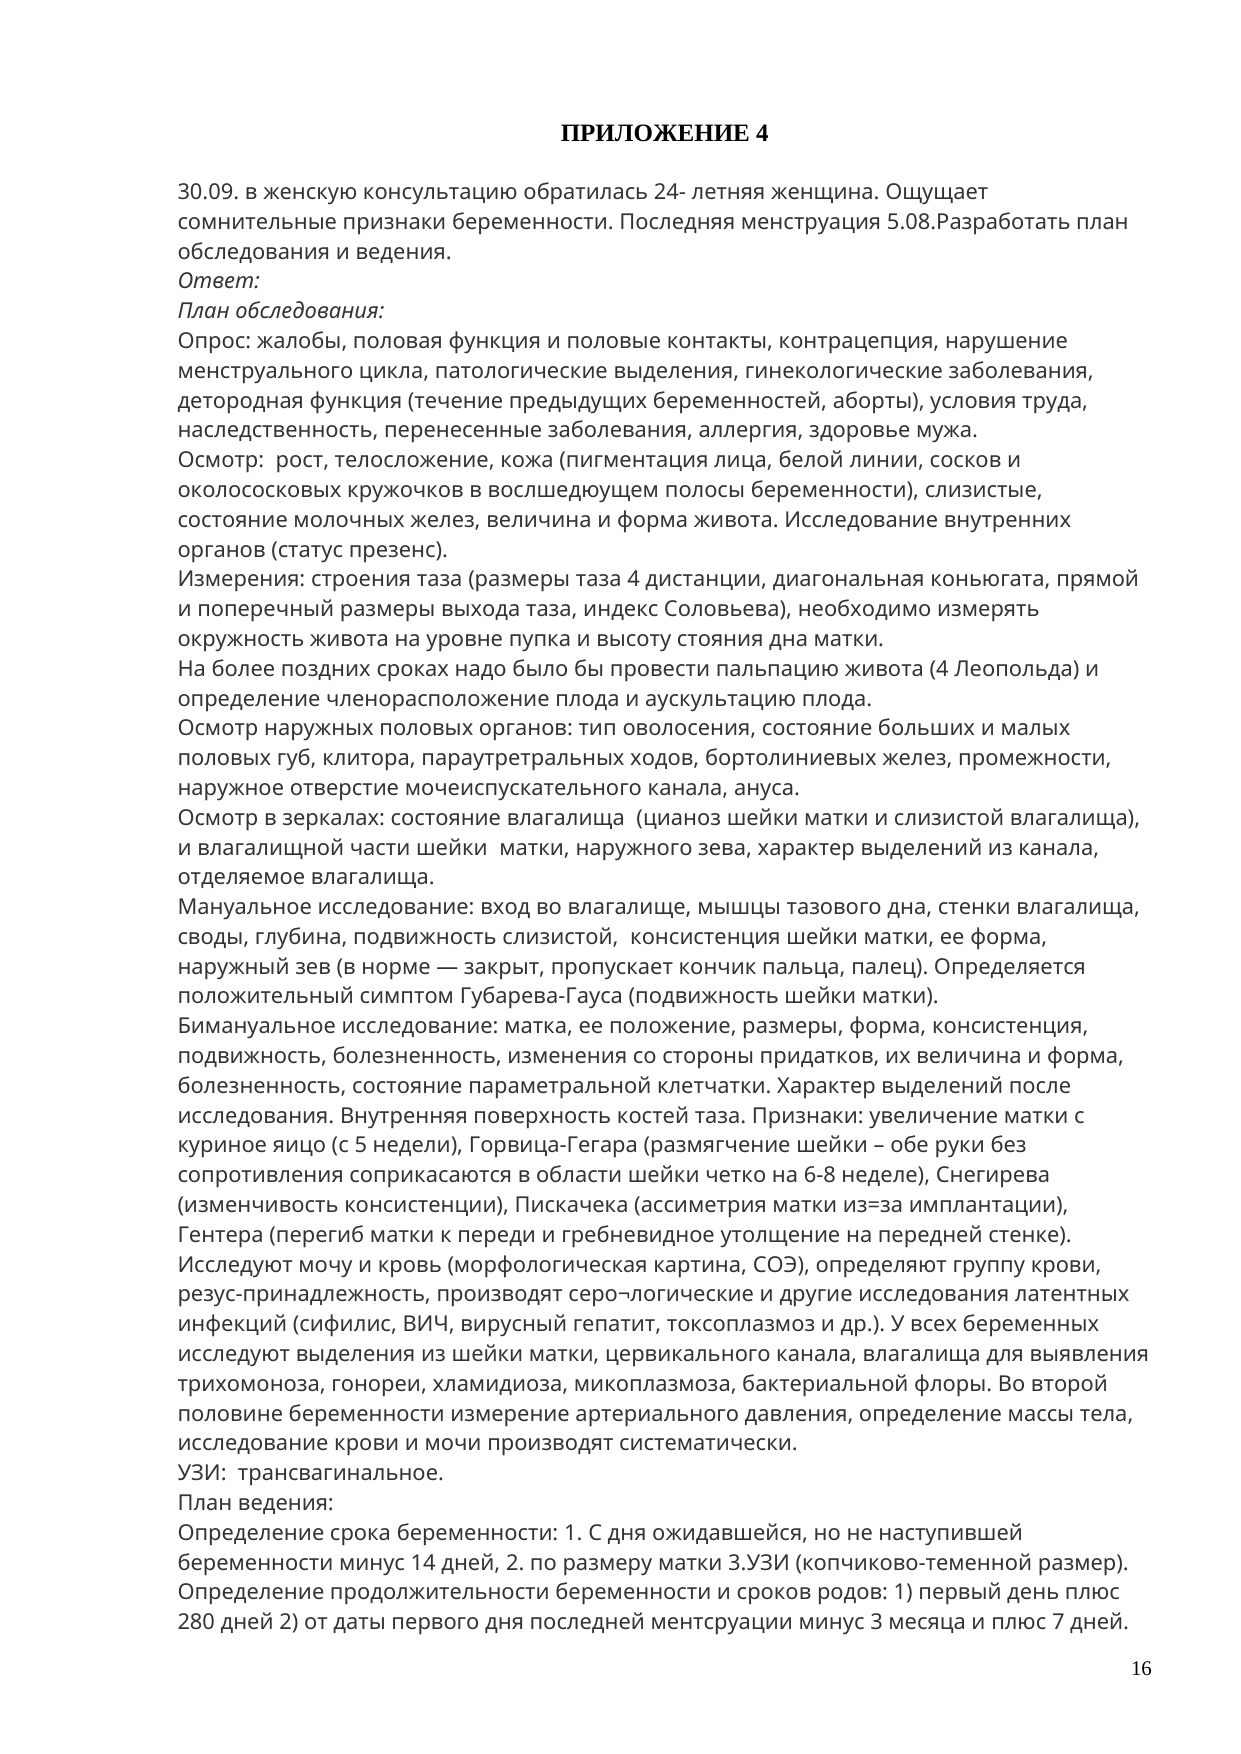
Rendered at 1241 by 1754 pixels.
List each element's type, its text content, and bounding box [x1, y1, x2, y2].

text Приложение 4 [177, 118, 1152, 147]
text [177, 176, 1152, 1636]
